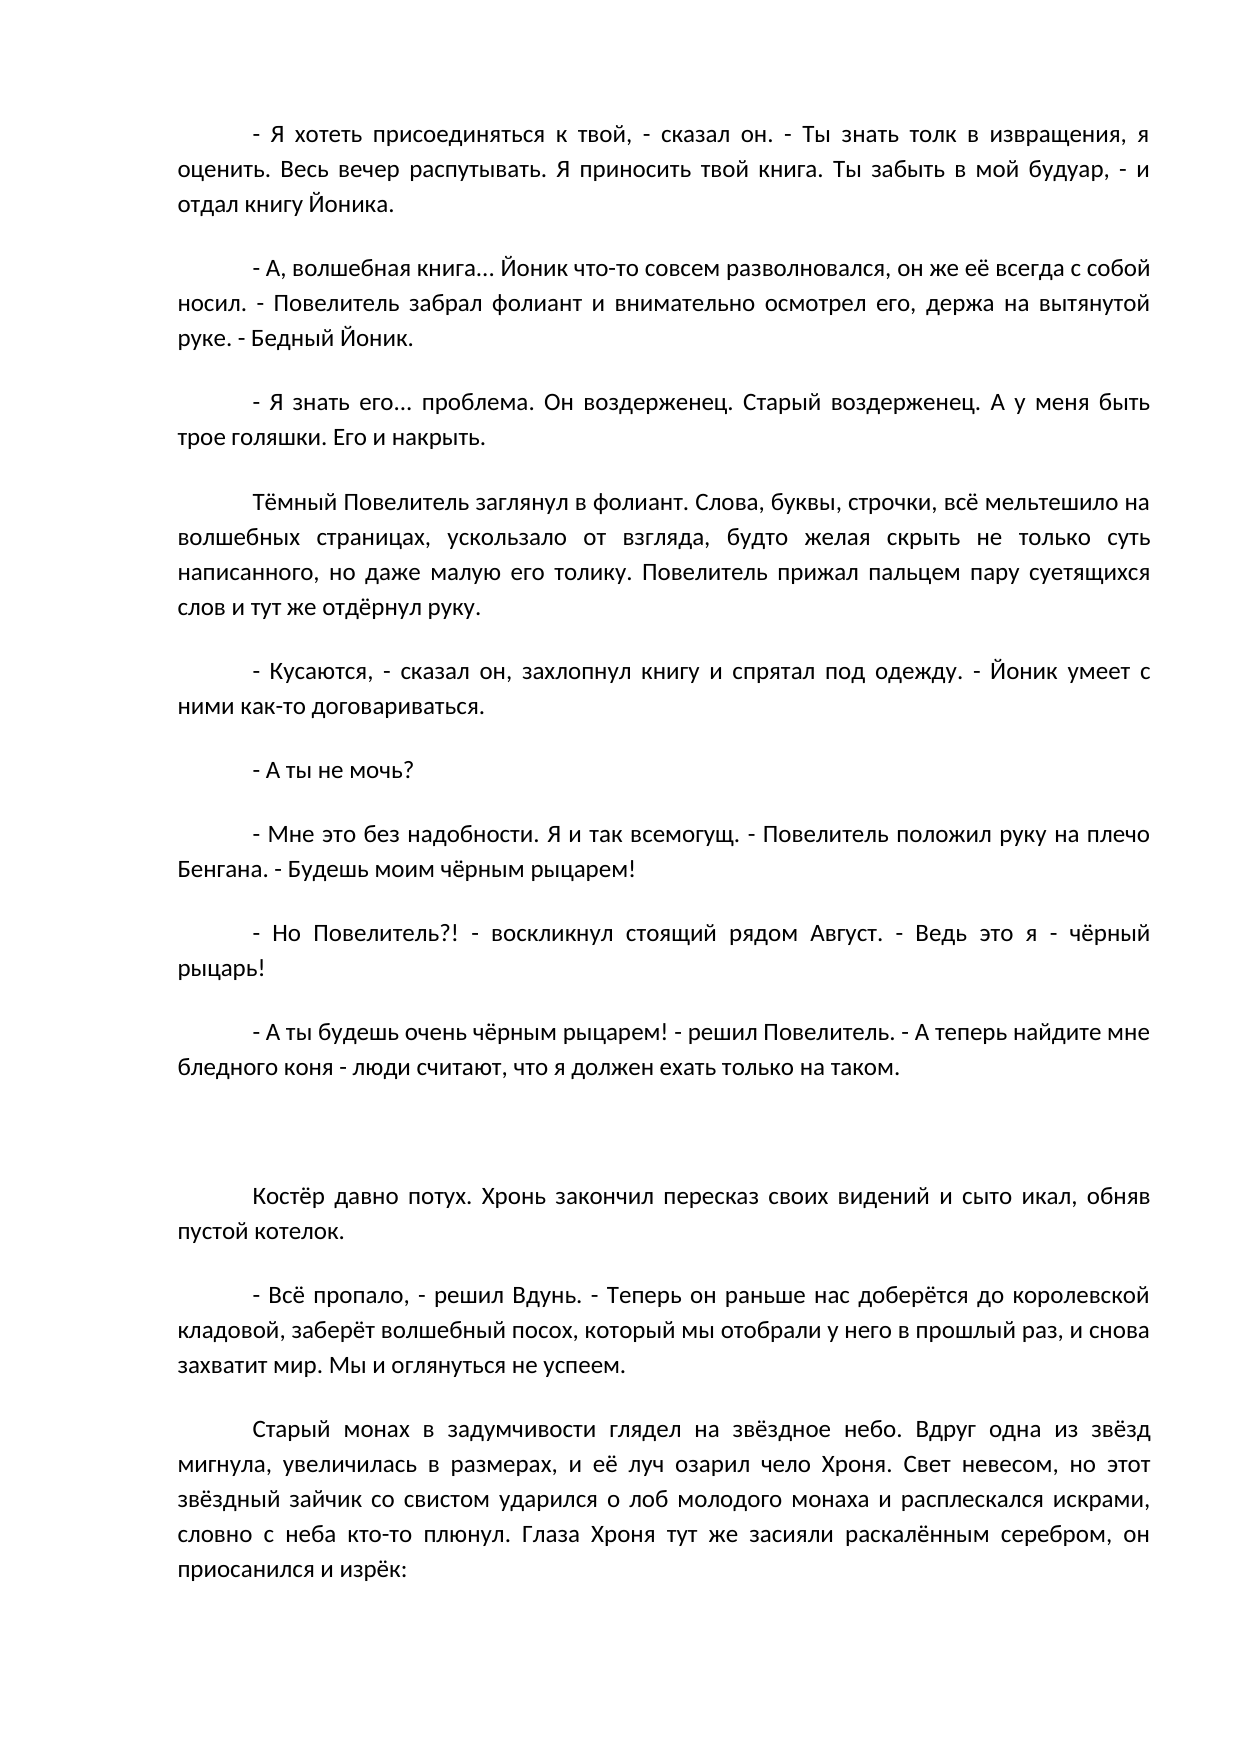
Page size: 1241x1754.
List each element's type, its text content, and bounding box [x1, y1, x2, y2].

text Тёмный Повелитель заглянул в фолиант. Слова, буквы, строчки, всё мельтешило на волшебных страницах, ускользало от взгляда, будто желая скрыть не только суть написанного, но даже малую его толику. Повелитель прижал пальцем пару суетящихся слов и тут же отдёрнул руку. [177, 486, 1152, 621]
text - Я знать его... проблема. Он воздерженец. Старый воздерженец. А у меня быть трое голяшки. Его и накрыть. [177, 386, 1152, 452]
text - А ты будешь очень чёрным рыцарем! - решил Повелитель. - А теперь найдите мне бледного коня - люди считают, что я должен ехать только на таком. [177, 1016, 1152, 1082]
text - Я хотеть присоединяться к твой, - сказал он. - Ты знать толк в извращения, я оценить. Весь вечер распутывать. Я приносить твой книга. Ты забыть в мой будуар, - и отдал книгу Йоника. [177, 118, 1152, 219]
text - А ты не мочь? [177, 754, 1152, 784]
text - Кусаются, - сказал он, захлопнул книгу и спрятал под одежду. - Йоник умеет с ними как-то договариваться. [177, 655, 1152, 720]
text - А, волшебная книга... Йоник что-то совсем разволновался, он же её всегда с собой носил. - Повелитель забрал фолиант и внимательно осмотрел его, держа на вытянутой руке. - Бедный Йоник. [177, 252, 1152, 353]
text - Всё пропало, - решил Вдунь. - Теперь он раньше нас доберётся до королевской кладовой, заберёт волшебный посох, который мы отобрали у него в прошлый раз, и снова захватит мир. Мы и оглянуться не успеем. [177, 1279, 1152, 1379]
text - Мне это без надобности. Я и так всемогущ. - Повелитель положил руку на плечо Бенгана. - Будешь моим чёрным рыцарем! [177, 818, 1152, 884]
text - Но Повелитель?! - воскликнул стоящий рядом Август. - Ведь это я - чёрный рыцарь! [177, 917, 1152, 983]
text Костёр давно потух. Хронь закончил пересказ своих видений и сыто икал, обняв пустой котелок. [177, 1180, 1152, 1245]
text Старый монах в задумчивости глядел на звёздное небо. Вдруг одна из звёзд мигнула, увеличилась в размерах, и её луч озарил чело Хроня. Свет невесом, но этот звёздный зайчик со свистом ударился о лоб молодого монаха и расплескался искрами, словно с неба кто-то плюнул. Глаза Хроня тут же засияли раскалённым серебром, он приосанился и изрёк: [177, 1413, 1152, 1584]
